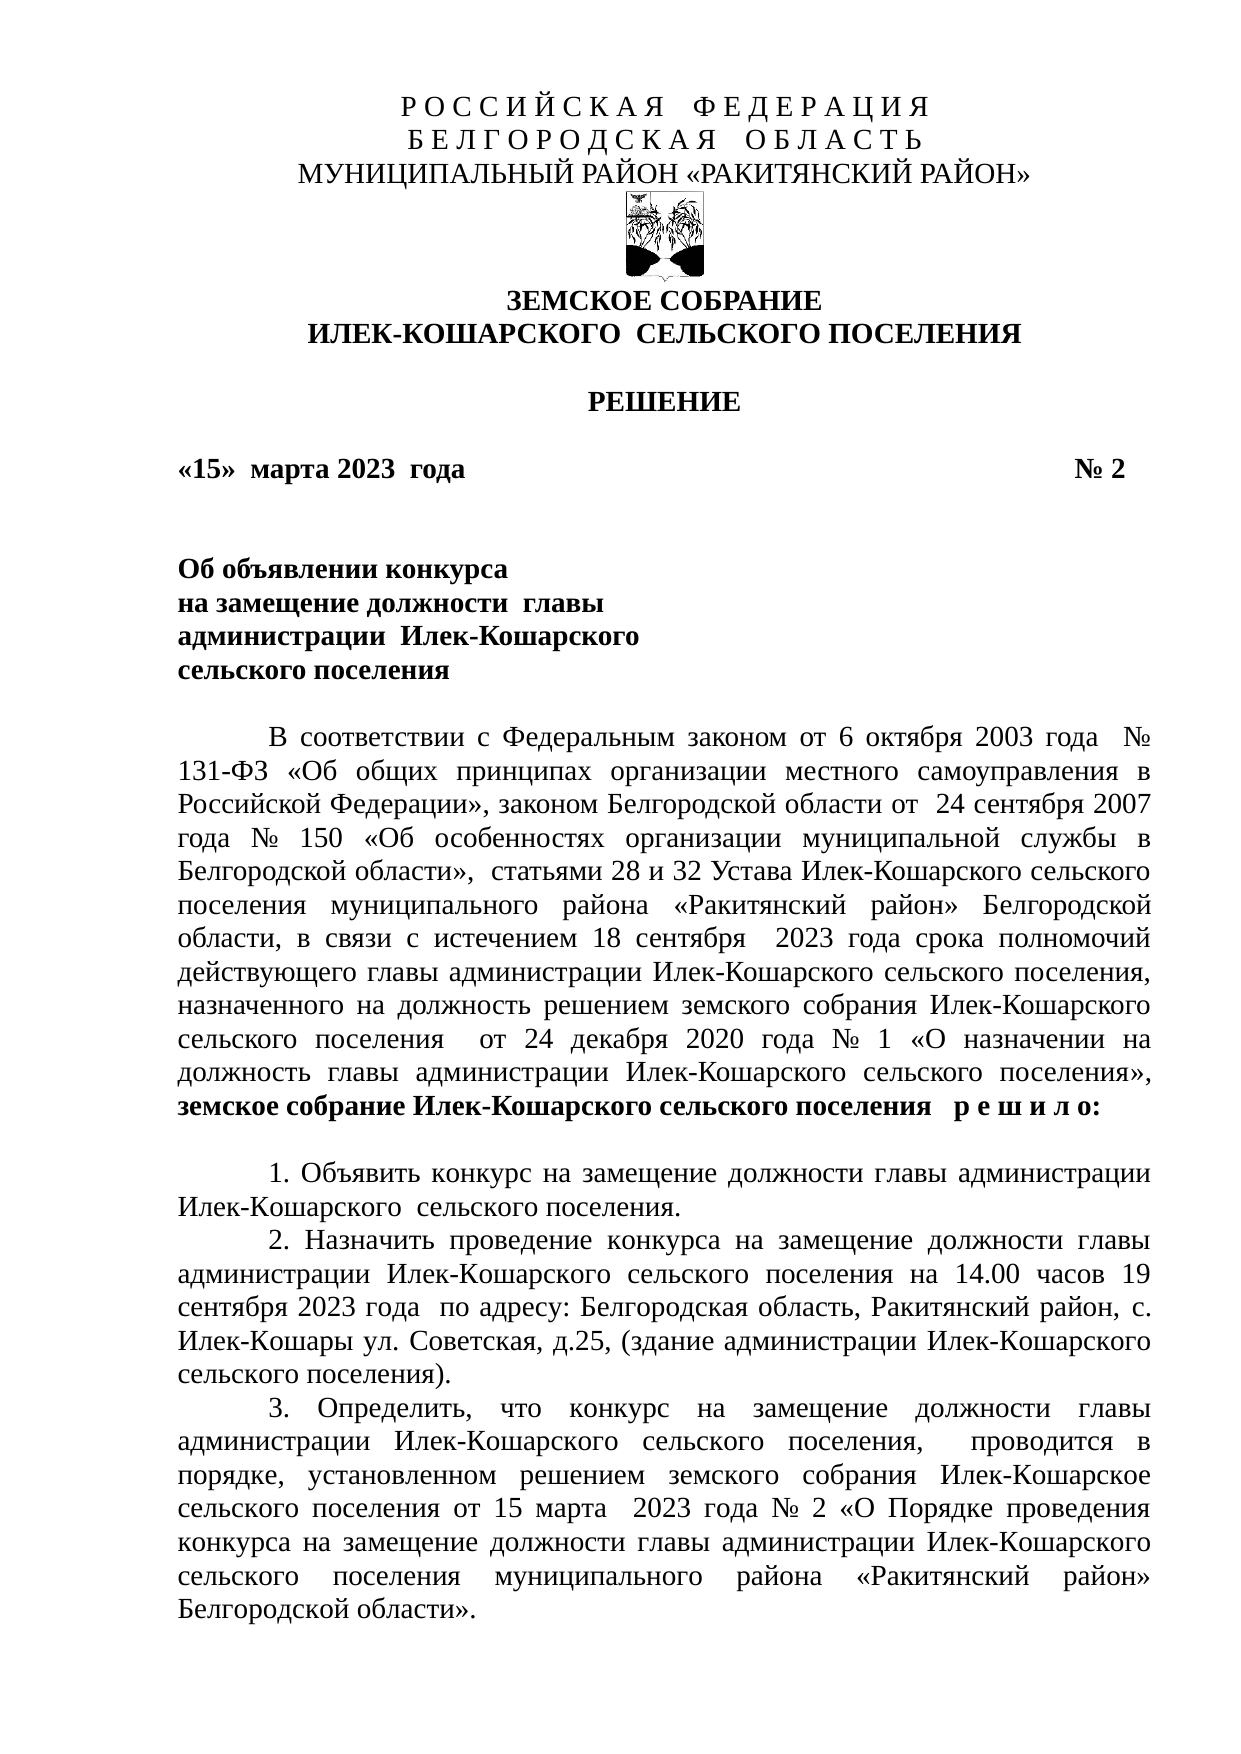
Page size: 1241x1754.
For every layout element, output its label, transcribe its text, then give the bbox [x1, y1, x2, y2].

text Б Е Л Г О Р О Д С К А Я О Б Л А С Т Ь [177, 122, 1152, 156]
text Р О С С И Й С К А Я Ф Е Д Е Р А Ц И Я [177, 89, 1152, 122]
text 3. Определить, что конкурс на замещение должности главы администрации Илек-Кошарского сельского поселения, проводится в порядке, установленном решением земского собрания Илек-Кошарское сельского поселения от 15 марта 2023 года № 2 «О Порядке проведения конкурса на замещение должности главы администрации Илек-Кошарского сельского поселения муниципального района «Ракитянский район» Белгородской области». [177, 1390, 1152, 1625]
text ИЛЕК-КОШАРСКОГО СЕЛЬСКОГО ПОСЕЛЕНИЯ [177, 317, 1152, 350]
text «15» марта 2023 года № 2 [177, 451, 1152, 484]
text 1. Объявить конкурс на замещение должности главы администрации Илек-Кошарского сельского поселения. [177, 1155, 1152, 1222]
text 2. Назначить проведение конкурса на замещение должности главы администрации Илек-Кошарского сельского поселения на 14.00 часов 19 сентября 2023 года по адресу: Белгородская область, Ракитянский район, с. Илек-Кошары ул. Советская, д.25, (здание администрации Илек-Кошарского сельского поселения). [177, 1222, 1152, 1390]
text РЕШЕНИЕ [177, 384, 1152, 417]
text ЗЕМСКОЕ СОБРАНИЕ [177, 283, 1152, 317]
text сельского поселения [177, 652, 709, 686]
text В соответствии с Федеральным законом от 6 октября 2003 года № 131-ФЗ «Об общих принципах организации местного самоуправления в Российской Федерации», законом Белгородской области от 24 сентября 2007 года № 150 «Об особенностях организации муниципальной службы в Белгородской области», статьями 28 и 32 Устава Илек-Кошарского сельского поселения муниципального района «Ракитянский район» Белгородской области, в связи с истечением 18 сентября 2023 года срока полномочий действующего главы администрации Илек-Кошарского сельского поселения, назначенного на должность решением земского собрания Илек-Кошарского сельского поселения от 24 декабря 2020 года № 1 «О назначении на должность главы администрации Илек-Кошарского сельского поселения», земское собрание Илек-Кошарского сельского поселения р е ш и л о: [177, 719, 1152, 1122]
text МУНИЦИПАЛЬНЫЙ РАЙОН «РАКИТЯНСКИЙ РАЙОН» [177, 156, 1152, 189]
picture [624, 189, 705, 283]
text на замещение должности главы администрации Илек-Кошарского [177, 585, 709, 652]
text Об объявлении конкурса [177, 551, 709, 585]
